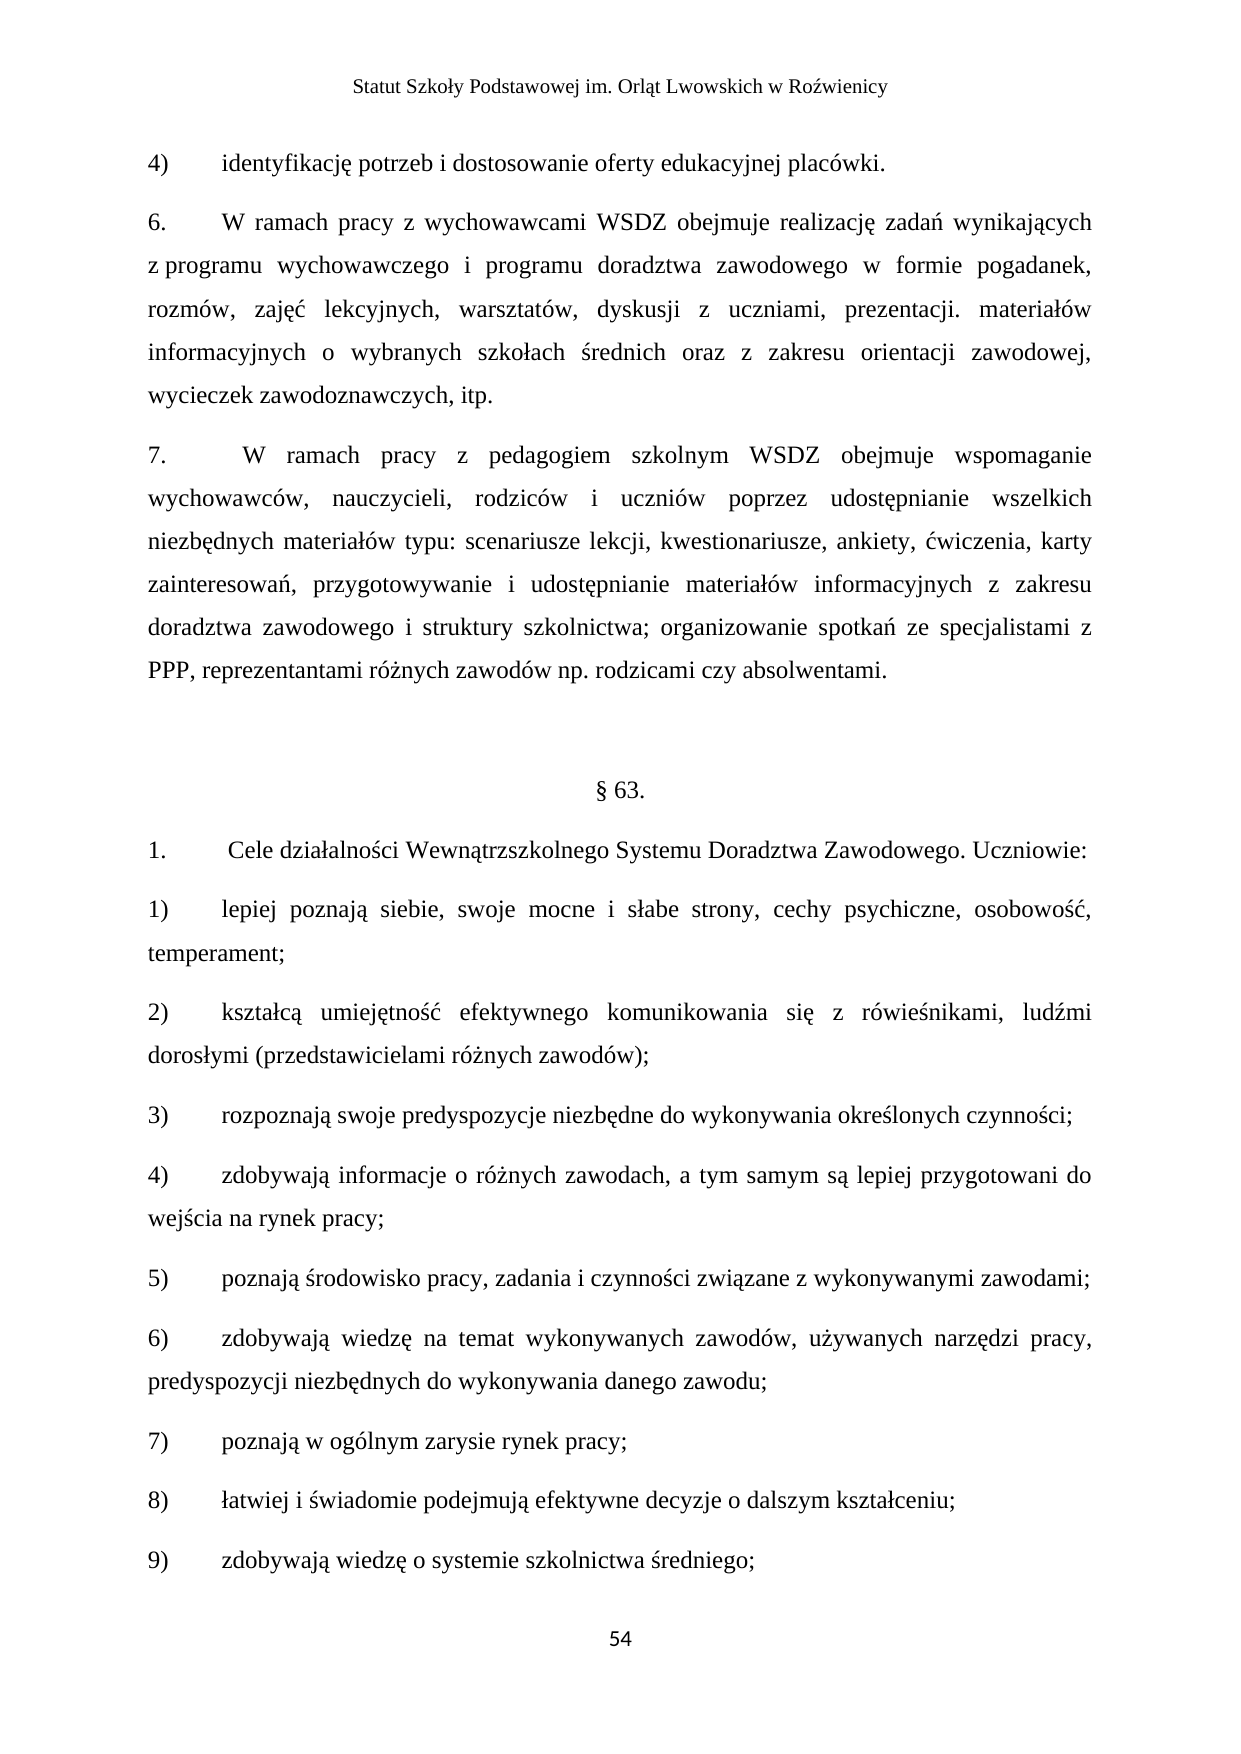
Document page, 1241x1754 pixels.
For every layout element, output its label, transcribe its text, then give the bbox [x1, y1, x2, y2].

text 3) rozpoznają swoje predyspozycje niezbędne do wykonywania określonych czynności; [148, 1100, 1093, 1129]
text 8) łatwiej i świadomie podejmują efektywne decyzje o dalszym kształceniu; [148, 1486, 1093, 1514]
text 7) poznają w ogólnym zarysie rynek pracy; [148, 1426, 1093, 1454]
text 2) kształcą umiejętność efektywnego komunikowania się z rówieśnikami, ludźmi dorosłymi (przedstawicielami różnych zawodów); [148, 997, 1093, 1069]
text 4) zdobywają informacje o różnych zawodach, a tym samym są lepiej przygotowani do wejścia na rynek pracy; [148, 1160, 1093, 1232]
text 7. W ramach pracy z pedagogiem szkolnym WSDZ obejmuje wspomaganie wychowawców, nauczycieli, rodziców i uczniów poprzez udostępnianie wszelkich niezbędnych materiałów typu: scenariusze lekcji, kwestionariusze, ankiety, ćwiczenia, karty zainteresowań, przygotowywanie i udostępnianie materiałów informacyjnych z zakresu doradztwa zawodowego i struktury szkolnictwa; organizowanie spotkań ze specjalistami z PPP, reprezentantami różnych zawodów np. rodzicami czy absolwentami. [148, 440, 1093, 684]
text 6. W ramach pracy z wychowawcami WSDZ obejmuje realizację zadań wynikających z programu wychowawczego i programu doradztwa zawodowego w formie pogadanek, rozmów, zajęć lekcyjnych, warsztatów, dyskusji z uczniami, prezentacji. materiałów informacyjnych o wybranych szkołach średnich oraz z zakresu orientacji zawodowej, wycieczek zawodoznawczych, itp. [148, 207, 1093, 409]
text 1. Cele działalności Wewnątrzszkolnego Systemu Doradztwa Zawodowego. Uczniowie: [148, 835, 1093, 863]
text § 63. [148, 775, 1093, 804]
text 6) zdobywają wiedzę na temat wykonywanych zawodów, używanych narzędzi pracy, predyspozycji niezbędnych do wykonywania danego zawodu; [148, 1323, 1093, 1395]
text 9) zdobywają wiedzę o systemie szkolnictwa średniego; [148, 1545, 1093, 1574]
text 4) identyfikację potrzeb i dostosowanie oferty edukacyjnej placówki. [148, 148, 1093, 176]
text 5) poznają środowisko pracy, zadania i czynności związane z wykonywanymi zawodami; [148, 1263, 1093, 1292]
text 1) lepiej poznają siebie, swoje mocne i słabe strony, cechy psychiczne, osobowość, temperament; [148, 894, 1093, 966]
